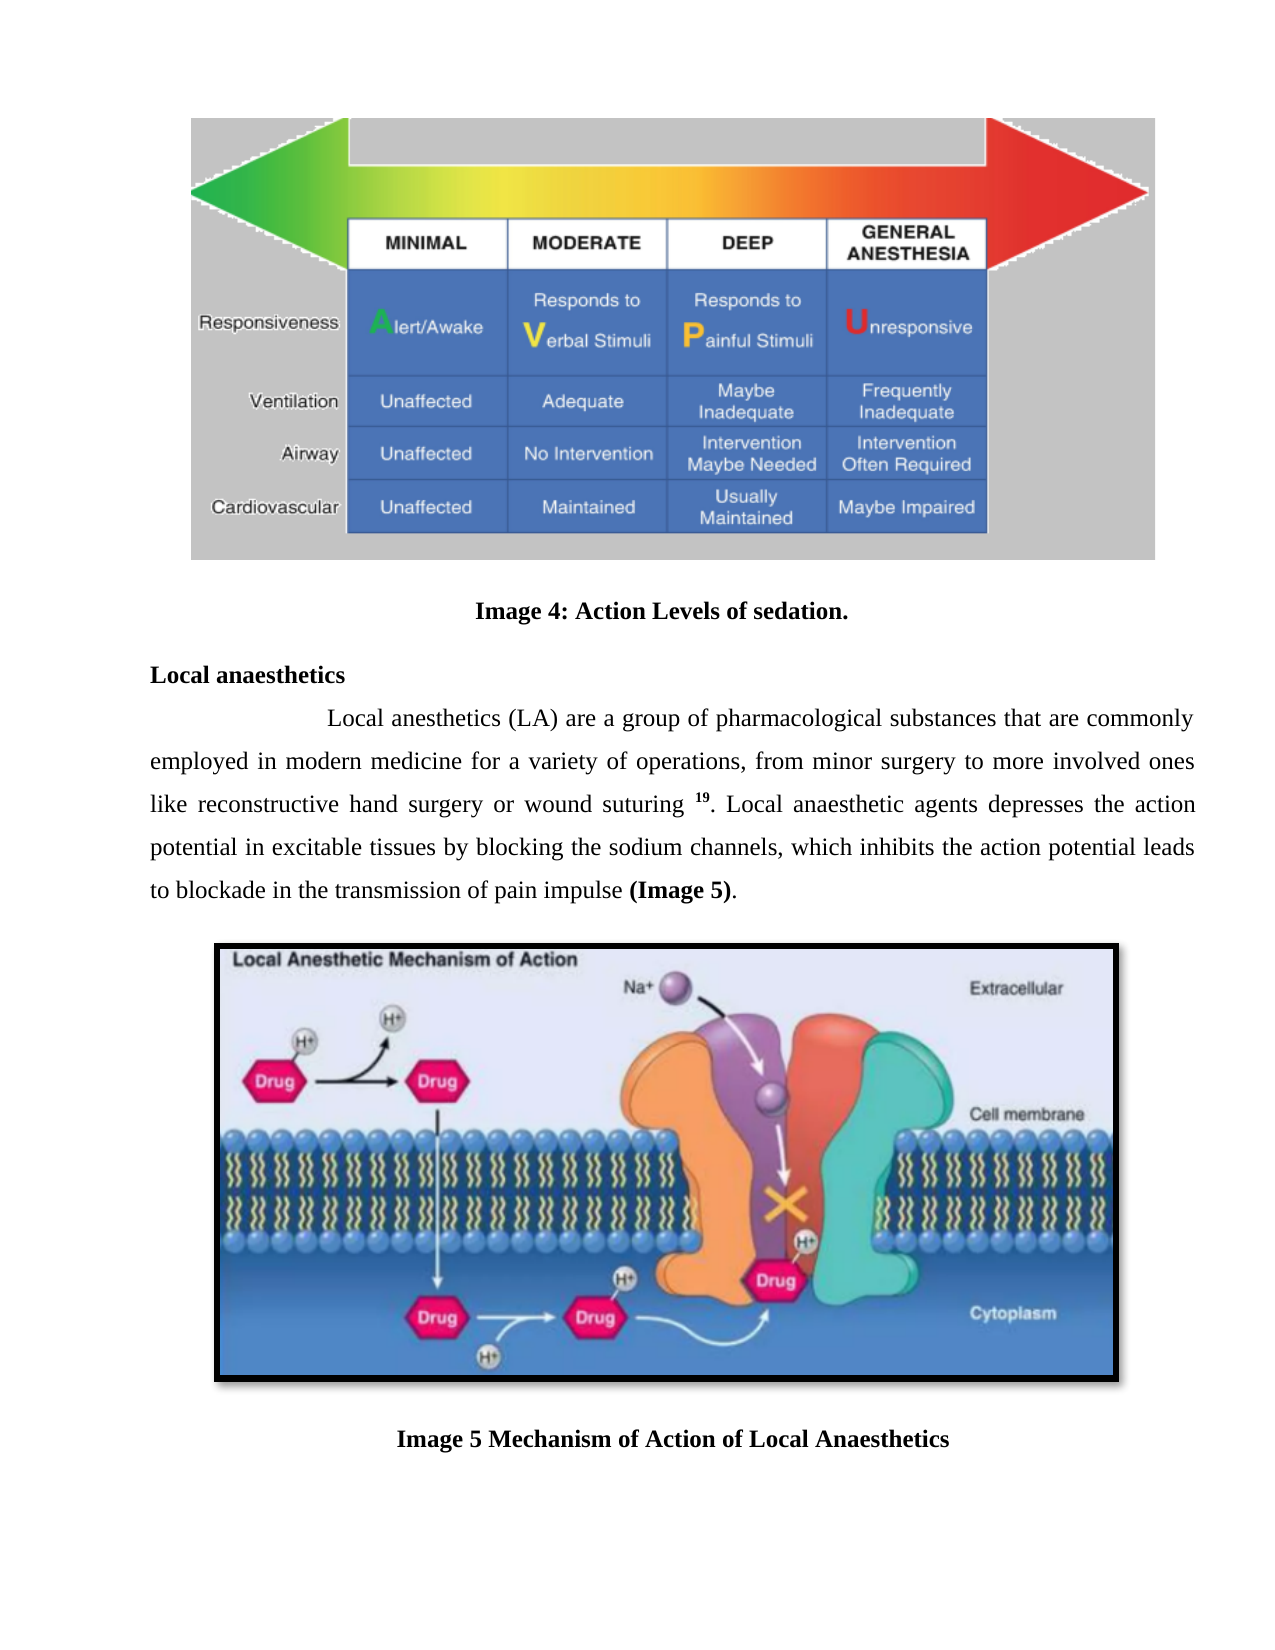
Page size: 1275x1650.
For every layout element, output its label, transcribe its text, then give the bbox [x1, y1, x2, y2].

text Local anesthetics (LA) are a group of pharmacological substances that are commonly employed in modern medicine for a variety of operations, from minor surgery to more involved ones like reconstructive hand surgery or wound suturing 19. Local anaesthetic agents depresses the action potential in excitable tissues by blocking the sodium channels, which inhibits the action potential leads to blockade in the transmission of pain impulse (Image 5). [150, 703, 1196, 904]
subtitle Local anaesthetics [150, 660, 1196, 689]
picture [191, 118, 1156, 560]
subtitle Image 4: Action Levels of sedation. [150, 596, 1196, 625]
text Image 5 Mechanism of Action of Local Anaesthetics [150, 1424, 1196, 1453]
picture [220, 949, 1113, 1375]
